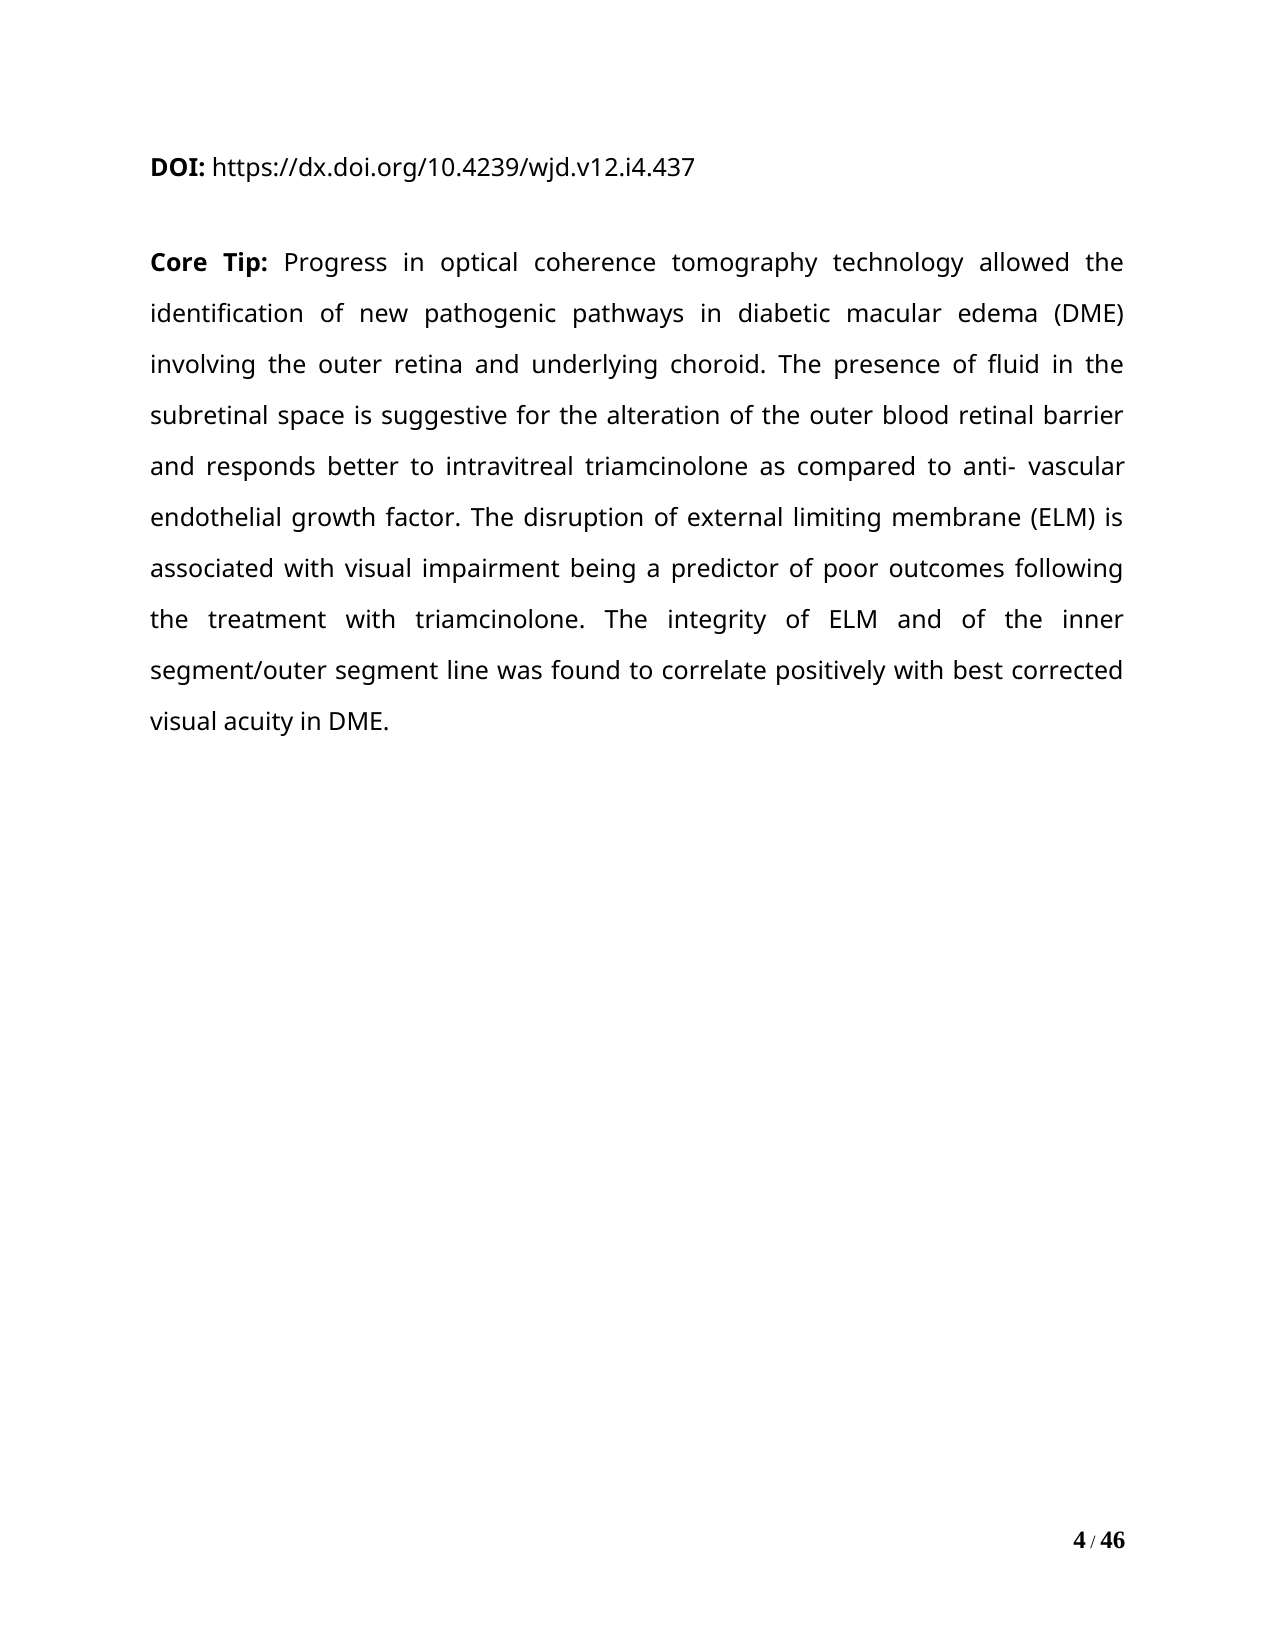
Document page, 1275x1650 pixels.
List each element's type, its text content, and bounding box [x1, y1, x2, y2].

text Core Tip: Progress in optical coherence tomography technology allowed the identification of new pathogenic pathways in diabetic macular edema (DME) involving the outer retina and underlying choroid. The presence of fluid in the subretinal space is suggestive for the alteration of the outer blood retinal barrier and responds better to intravitreal triamcinolone as compared to anti- vascular endothelial growth factor. The disruption of external limiting membrane (ELM) is associated with visual impairment being a predictor of poor outcomes following the treatment with triamcinolone. The integrity of ELM and of the inner segment/outer segment line was found to correlate positively with best corrected visual acuity in DME. [150, 244, 1125, 738]
text DOI: https://dx.doi.org/10.4239/wjd.v12.i4.437 [150, 150, 1125, 184]
